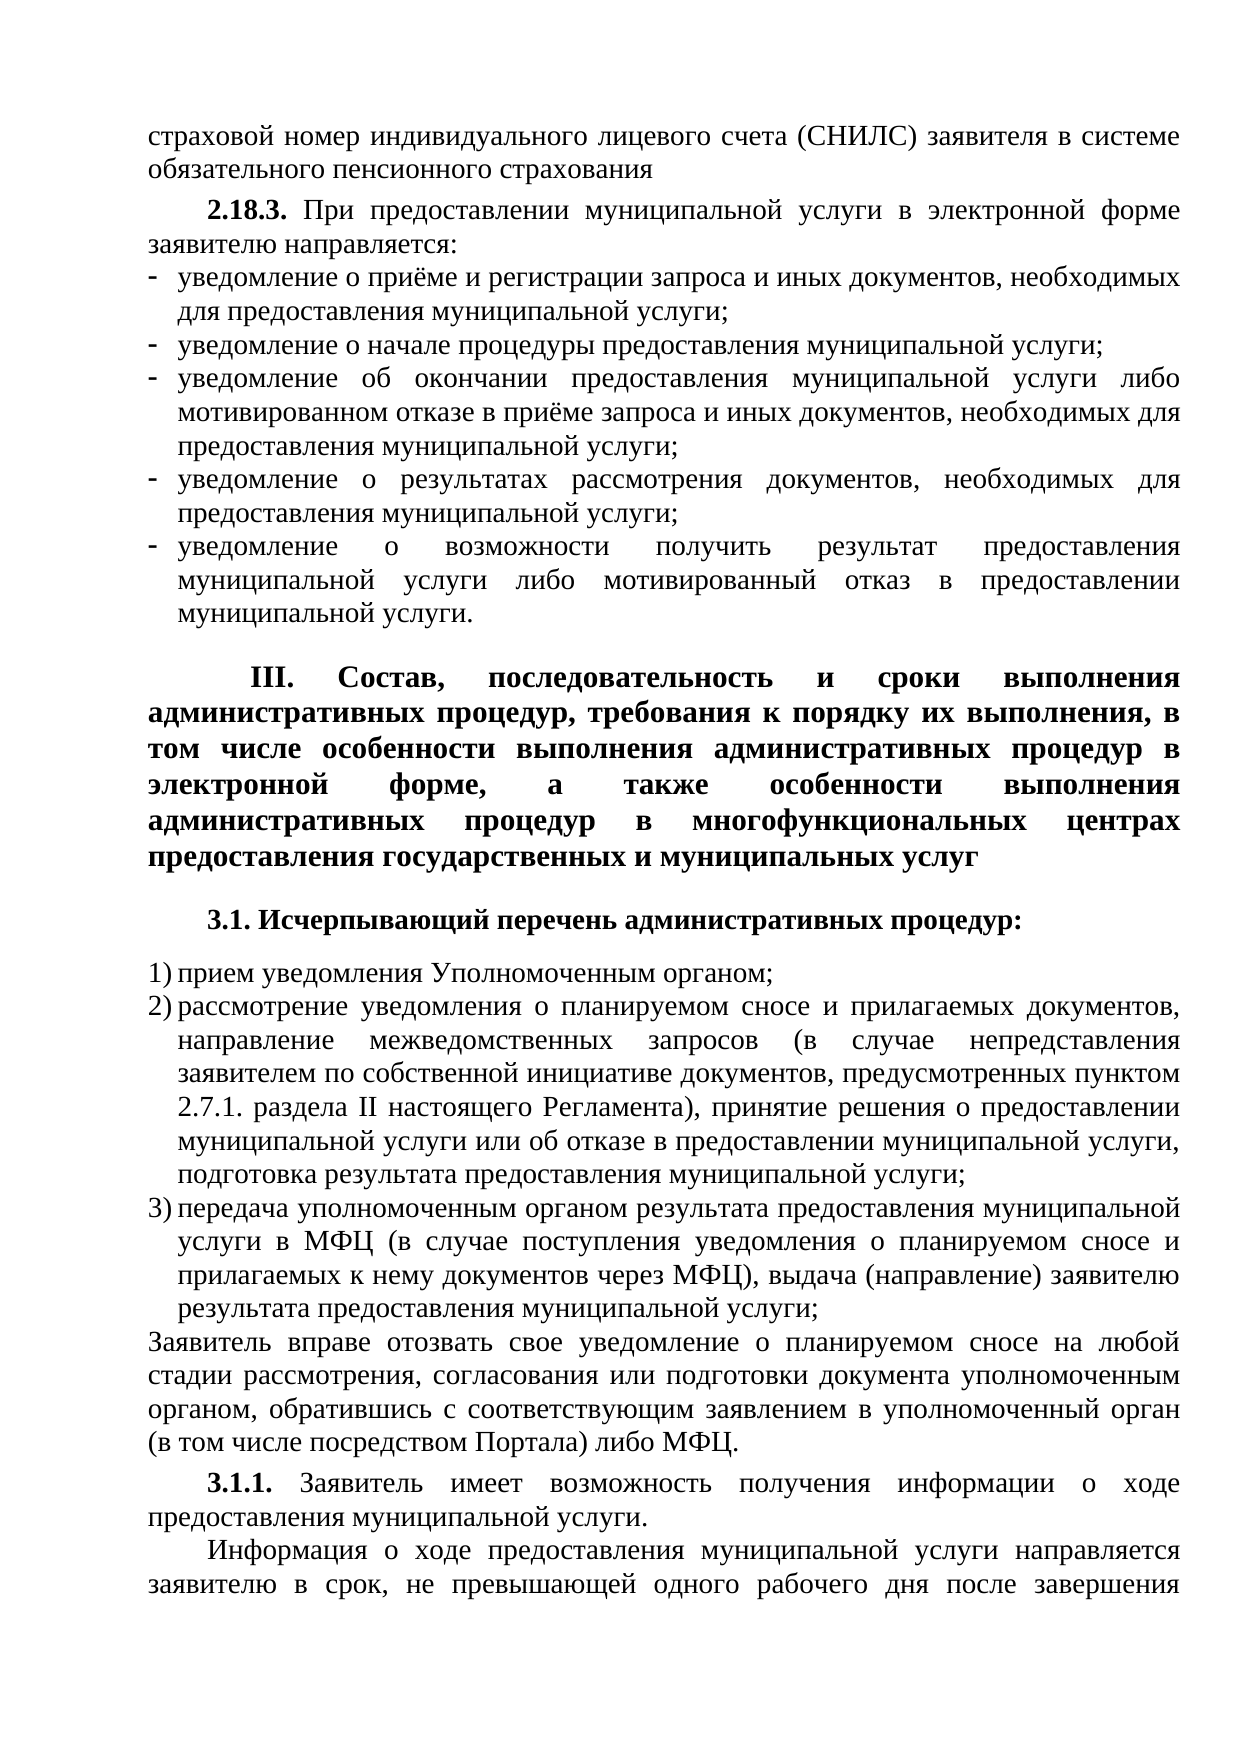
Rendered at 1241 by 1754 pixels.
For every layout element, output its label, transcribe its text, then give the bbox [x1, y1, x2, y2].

list уведомление о результатах рассмотрения документов, необходимых для предоставления муниципальной услуги; [148, 461, 1181, 528]
text 3.1. Исчерпывающий перечень административных процедур: [148, 902, 1181, 936]
list уведомление о начале процедуры предоставления муниципальной услуги; [148, 327, 1181, 360]
text 3.1.1. Заявитель имеет возможность получения информации о ходе предоставления муниципальной услуги. [148, 1465, 1181, 1532]
list уведомление о приёме и регистрации запроса и иных документов, необходимых для предоставления муниципальной услуги; [148, 259, 1181, 327]
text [148, 1532, 1181, 1599]
list прием уведомления Уполномоченным органом; [148, 955, 1181, 988]
list уведомление об окончании предоставления муниципальной услуги либо мотивированном отказе в приёме запроса и иных документов, необходимых для предоставления муниципальной услуги; [148, 360, 1181, 461]
list рассмотрение уведомления о планируемом сносе и прилагаемых документов, направление межведомственных запросов (в случае непредставления заявителем по собственной инициативе документов, предусмотренных пунктом 2.7.1. раздела II настоящего Регламента), принятие решения о предоставлении муниципальной услуги или об отказе в предоставлении муниципальной услуги, подготовка результата предоставления муниципальной услуги; [148, 988, 1181, 1190]
text III. Состав, последовательность и сроки выполнения административных процедур, требования к порядку их выполнения, в том числе особенности выполнения административных процедур в электронной форме, а также особенности выполнения административных процедур в многофункциональных центрах предоставления государственных и муниципальных услуг [148, 658, 1181, 873]
text 2.18.3. При предоставлении муниципальной услуги в электронной форме заявителю направляется: [148, 192, 1181, 259]
text Заявитель вправе отозвать свое уведомление о планируемом сносе на любой стадии рассмотрения, согласования или подготовки документа уполномоченным органом, обратившись с соответствующим заявлением в уполномоченный орган (в том числе посредством Портала) либо МФЦ. [148, 1324, 1181, 1458]
list уведомление о возможности получить результат предоставления муниципальной услуги либо мотивированный отказ в предоставлении муниципальной услуги. [148, 528, 1181, 629]
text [148, 118, 1181, 185]
list передача уполномоченным органом результата предоставления муниципальной услуги в МФЦ (в случае поступления уведомления о планируемом сносе и прилагаемых к нему документов через МФЦ), выдача (направление) заявителю результата предоставления муниципальной услуги; [148, 1190, 1181, 1324]
